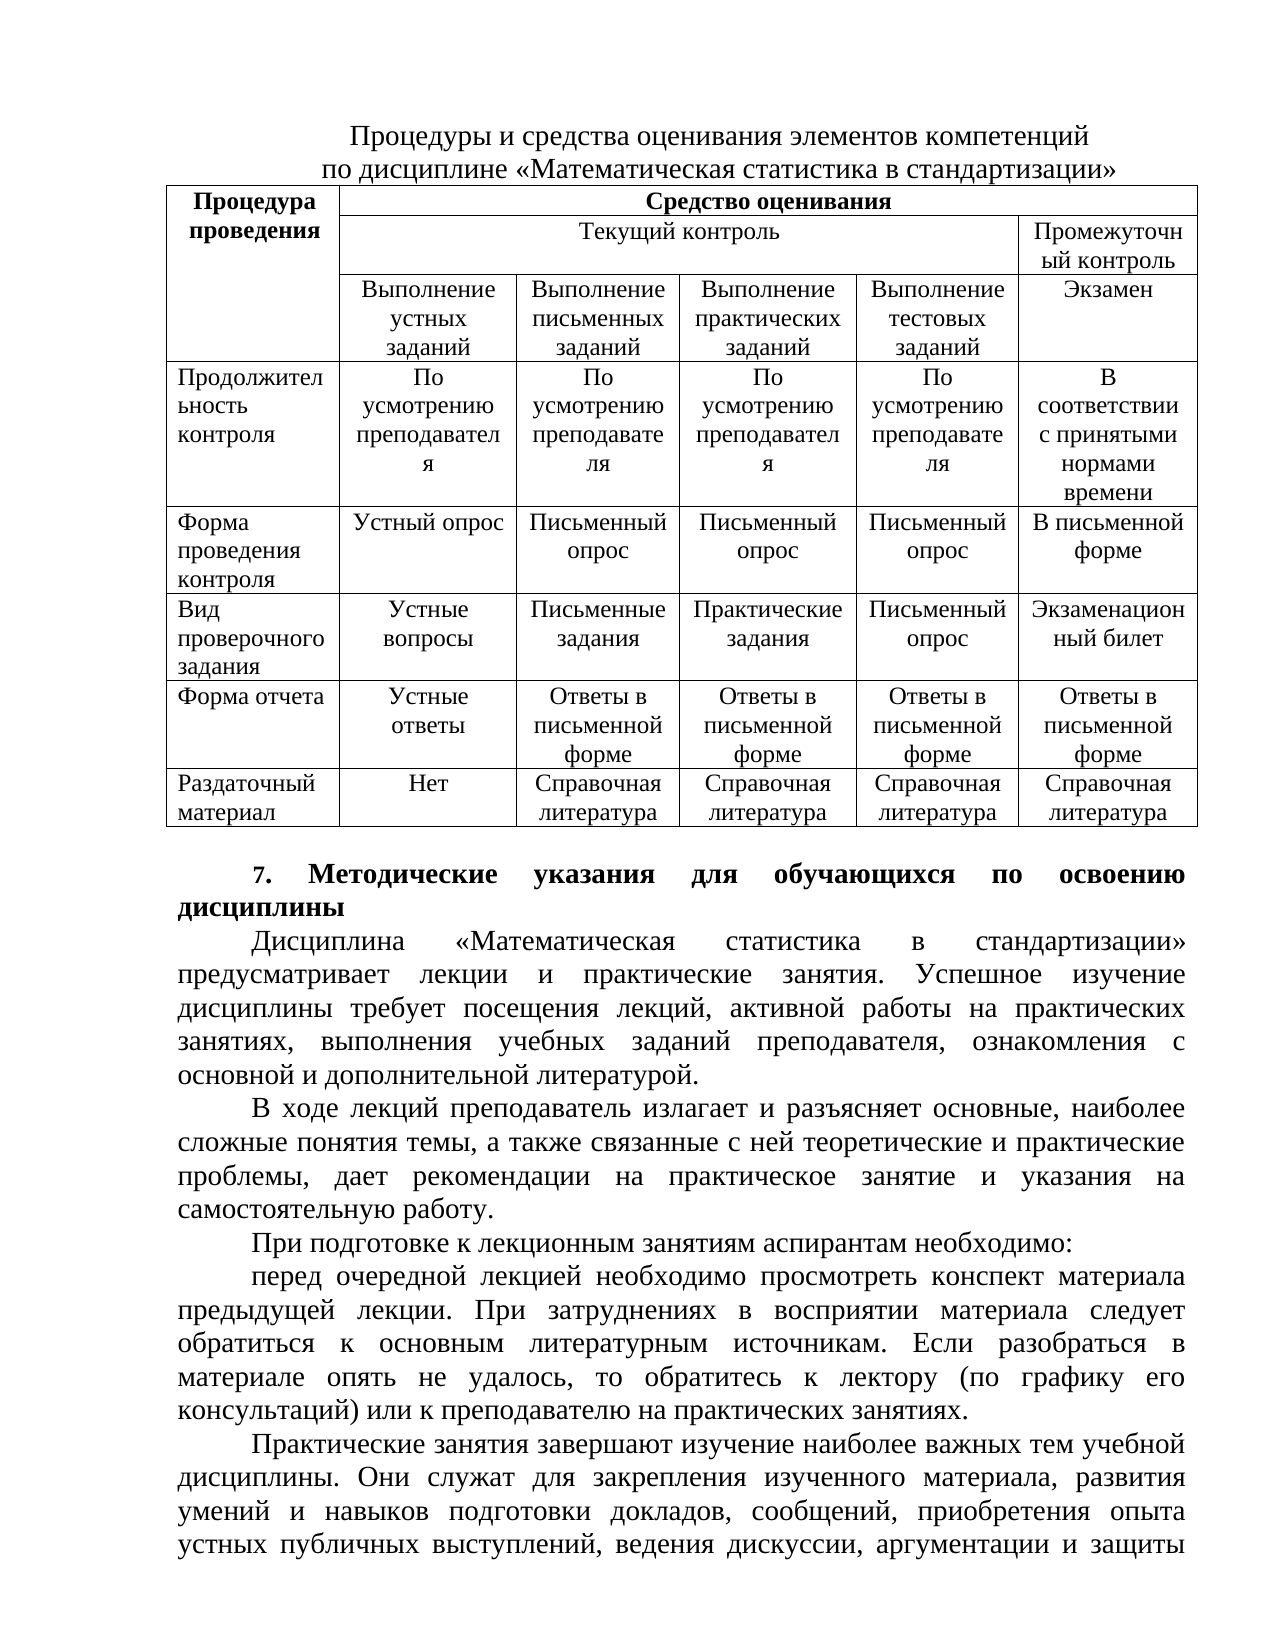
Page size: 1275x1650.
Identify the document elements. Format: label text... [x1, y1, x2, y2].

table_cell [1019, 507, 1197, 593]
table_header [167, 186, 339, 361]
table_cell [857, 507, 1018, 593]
list 7. Методические указания для обучающихся по освоению дисциплины [177, 856, 1186, 923]
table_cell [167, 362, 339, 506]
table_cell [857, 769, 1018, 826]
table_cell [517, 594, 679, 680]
list перед очередной лекцией необходимо просмотреть конспект материала предыдущей лекции. При затруднениях в восприятии материала следует обратиться к основным литературным источникам. Если разобраться в материале опять не удалось, то обратитесь к лектору (по графику его консультаций) или к преподавателю на практических занятиях. [177, 1258, 1186, 1426]
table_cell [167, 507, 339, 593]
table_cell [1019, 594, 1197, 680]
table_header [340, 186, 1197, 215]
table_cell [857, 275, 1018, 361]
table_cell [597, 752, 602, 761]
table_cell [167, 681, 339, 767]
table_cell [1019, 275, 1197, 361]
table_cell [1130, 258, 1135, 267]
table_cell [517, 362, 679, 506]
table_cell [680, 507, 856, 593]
text Процедуры и средства оценивания элементов компетенций [177, 118, 1186, 152]
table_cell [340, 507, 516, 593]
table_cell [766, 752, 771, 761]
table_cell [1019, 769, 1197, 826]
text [177, 1426, 1186, 1560]
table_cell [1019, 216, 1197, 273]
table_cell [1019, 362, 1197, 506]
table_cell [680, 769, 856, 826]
list В ходе лекций преподаватель излагает и разъясняет основные, наиболее сложные понятия темы, а также связанные с ней теоретические и практические проблемы, дает рекомендации на практическое занятие и указания на самостоятельную работу. [177, 1091, 1186, 1225]
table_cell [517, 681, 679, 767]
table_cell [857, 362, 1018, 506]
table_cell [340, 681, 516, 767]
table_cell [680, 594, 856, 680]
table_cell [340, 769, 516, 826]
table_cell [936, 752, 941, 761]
list При подготовке к лекционным занятиям аспирантам необходимо: [177, 1225, 1186, 1258]
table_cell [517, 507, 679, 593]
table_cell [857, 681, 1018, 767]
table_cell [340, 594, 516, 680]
list Дисциплина «Математическая статистика в стандартизации» предусматривает лекции и практические занятия. Успешное изучение дисциплины требует посещения лекций, активной работы на практических занятиях, выполнения учебных заданий преподавателя, ознакомления с основной и дополнительной литературой. [177, 923, 1186, 1091]
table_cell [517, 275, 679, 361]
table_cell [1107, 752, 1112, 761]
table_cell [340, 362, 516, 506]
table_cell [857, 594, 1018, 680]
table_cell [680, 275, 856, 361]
text по дисциплине «Математическая статистика в стандартизации» [177, 152, 1186, 185]
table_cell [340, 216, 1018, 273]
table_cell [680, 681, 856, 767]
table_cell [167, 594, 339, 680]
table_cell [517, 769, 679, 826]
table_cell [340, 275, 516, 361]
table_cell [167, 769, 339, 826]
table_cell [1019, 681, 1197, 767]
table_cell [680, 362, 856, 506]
